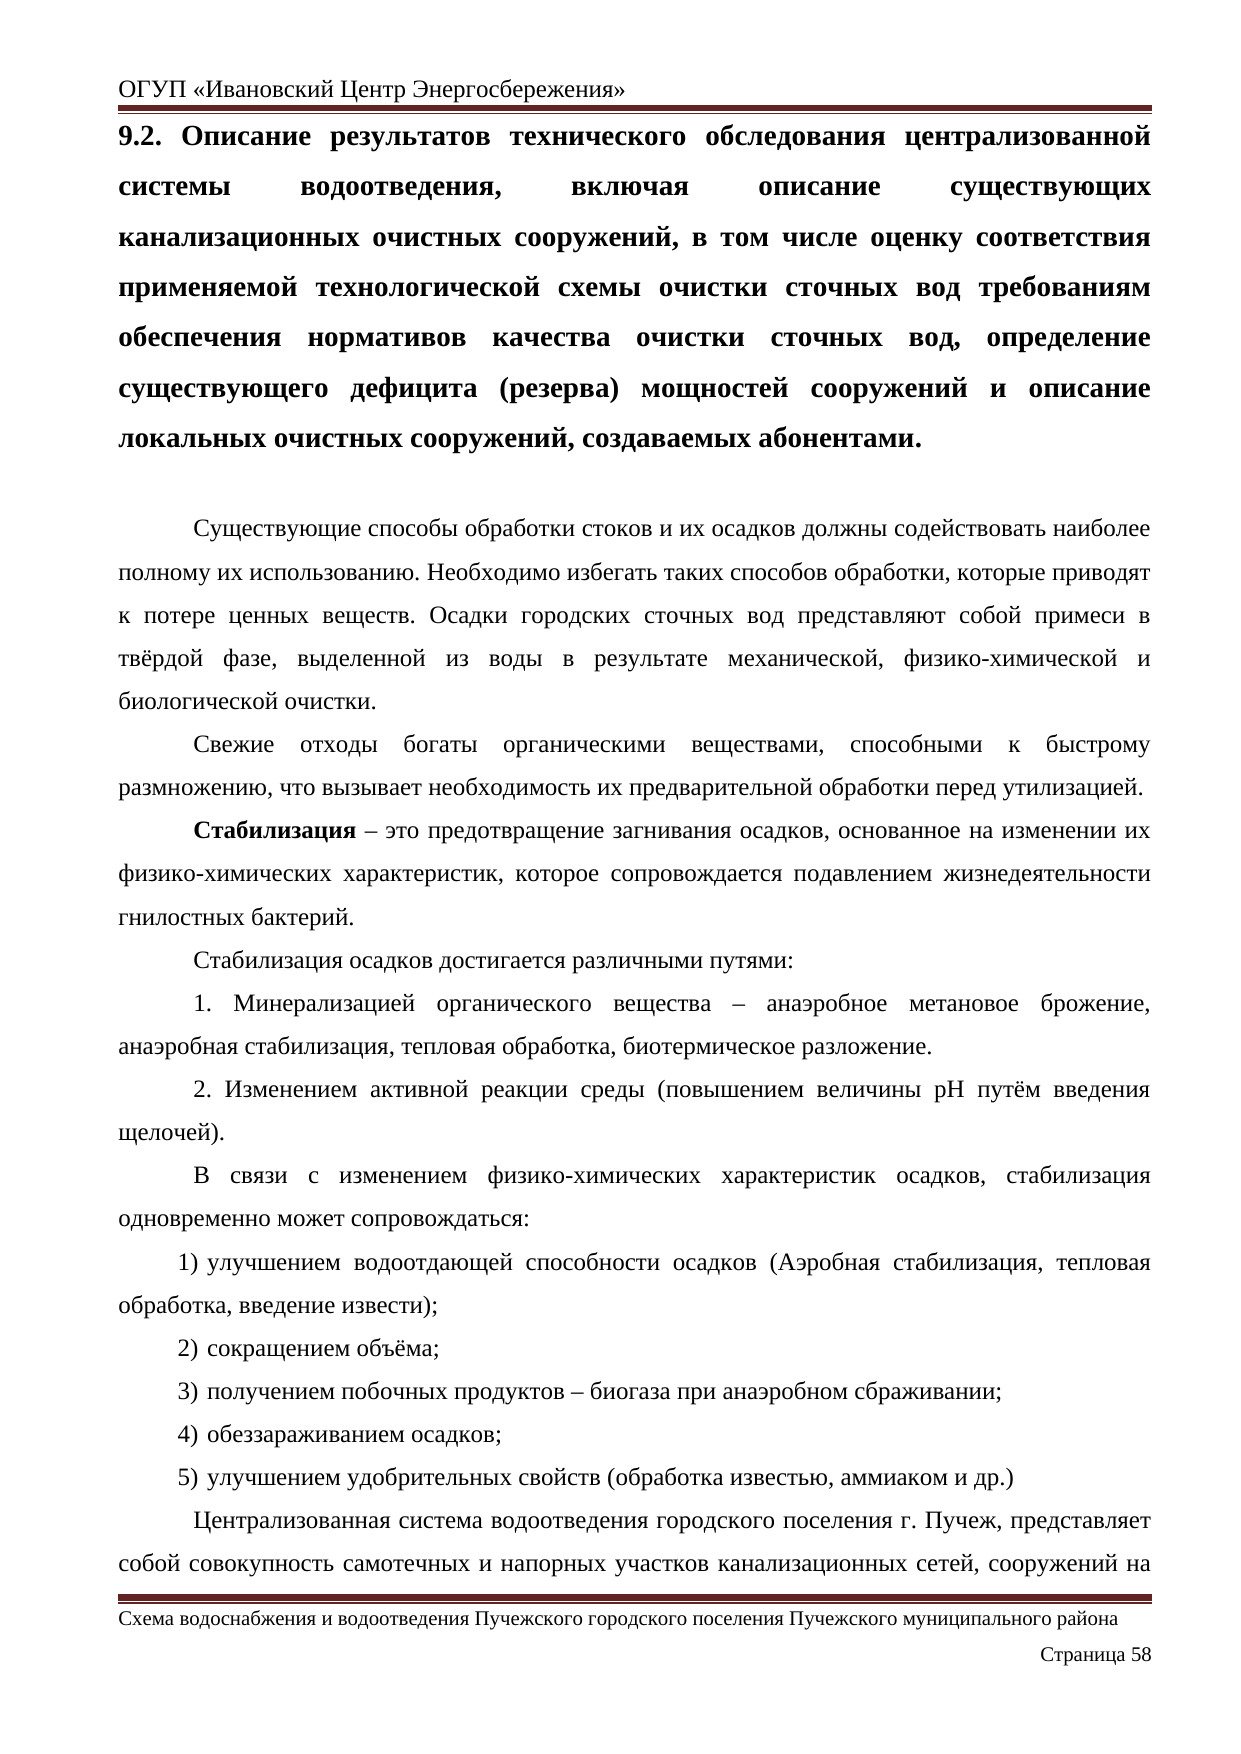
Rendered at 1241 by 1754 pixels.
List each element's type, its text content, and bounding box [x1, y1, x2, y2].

list сокращением объёма; [118, 1333, 1152, 1362]
list 2. Изменением активной реакции среды (повышением величины pH путём введения щелочей). [118, 1074, 1152, 1146]
list Стабилизация – это предотвращение загнивания осадков, основанное на изменении их физико-химических характеристик, которое сопровождается подавлением жизнедеятельности гнилостных бактерий. [118, 815, 1152, 930]
list Стабилизация осадков достигается различными путями: [118, 945, 1152, 973]
list получением побочных продуктов – биогаза при анаэробном сбраживании; [118, 1376, 1152, 1405]
list обеззараживанием осадков; [118, 1419, 1152, 1448]
list 1. Минерализацией органического вещества – анаэробное метановое брожение, анаэробная стабилизация, тепловая обработка, биотермическое разложение. [118, 988, 1152, 1060]
list улучшением удобрительных свойств (обработка известью, аммиаком и др.) [118, 1462, 1152, 1491]
subtitle 9.2. Описание результатов технического обследования централизованной системы водоотведения, включая описание существующих канализационных очистных сооружений, в том числе оценку соответствия применяемой технологической схемы очистки сточных вод требованиям обеспечения нормативов качества очистки сточных вод, определение существующего дефицита (резерва) мощностей сооружений и описание локальных очистных сооружений, создаваемых абонентами. [118, 118, 1152, 453]
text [118, 1505, 1152, 1577]
list Существующие способы обработки стоков и их осадков должны содействовать наиболее полному их использованию. Необходимо избегать таких способов обработки, которые приводят к потере ценных веществ. Осадки городских сточных вод представляют собой примеси в твёрдой фазе, выделенной из воды в результате механической, физико-химической и биологической очистки. [118, 513, 1152, 715]
list Свежие отходы богаты органическими веществами, способными к быстрому размножению, что вызывает необходимость их предварительной обработки перед утилизацией. [118, 729, 1152, 801]
list улучшением водоотдающей способности осадков (Аэробная стабилизация, тепловая обработка, введение извести); [118, 1247, 1152, 1318]
list В связи с изменением физико-химических характеристик осадков, стабилизация одновременно может сопровождаться: [118, 1160, 1152, 1232]
